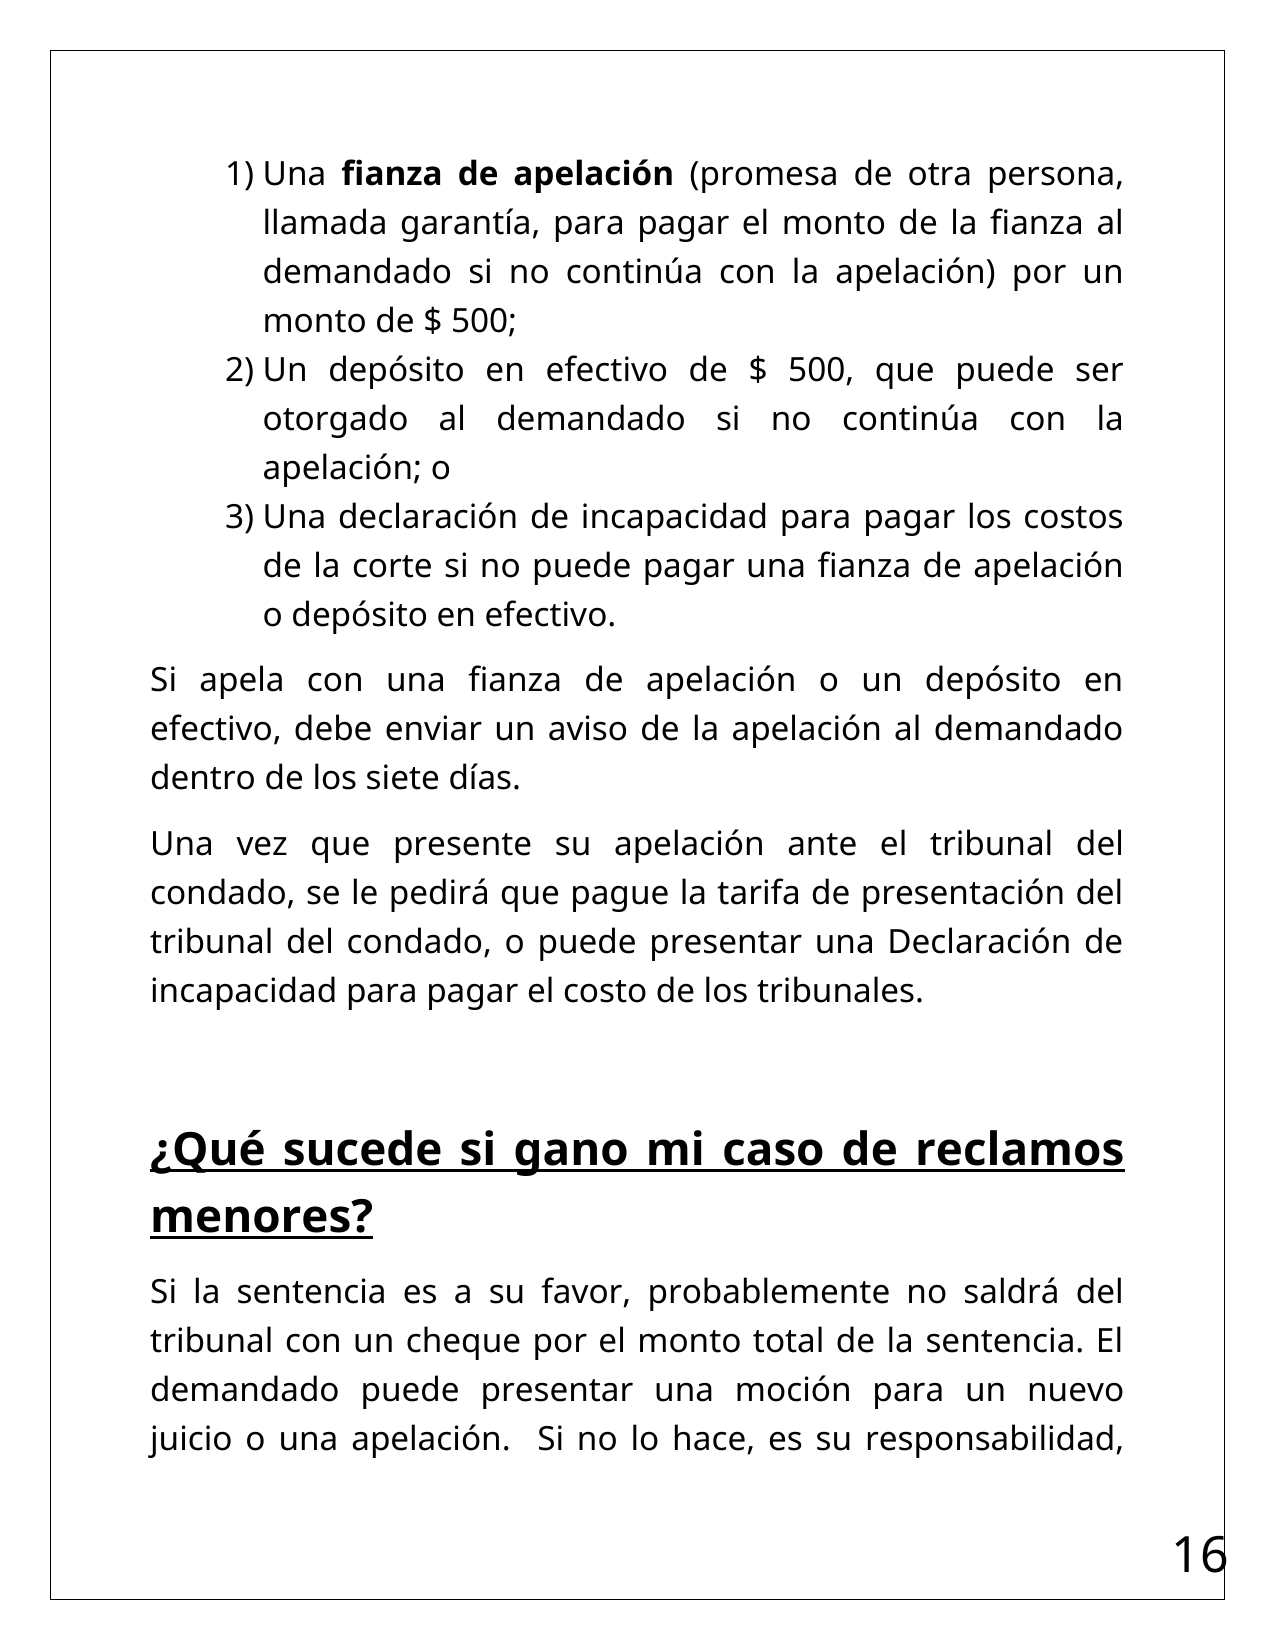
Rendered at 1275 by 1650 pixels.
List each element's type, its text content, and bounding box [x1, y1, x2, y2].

text Si apela con una fianza de apelación o un depósito en efectivo, debe enviar un aviso de la apelación al demandado dentro de los siete días. [150, 656, 1125, 799]
text ¿Qué sucede si gano mi caso de reclamos menores? [150, 1116, 1125, 1169]
list Una declaración de incapacidad para pagar los costos de la corte si no puede pagar una fianza de apelación o depósito en efectivo. [225, 493, 1125, 636]
list Un depósito en efectivo de $ 500, que puede ser otorgado al demandado si no continúa con la apelación; o [225, 346, 1125, 489]
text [150, 1267, 1125, 1460]
text ¿Qué sucede si gano mi caso de reclamos menores? [150, 1172, 1125, 1246]
list Una fianza de apelación (promesa de otra persona, llamada garantía, para pagar el monto de la fianza al demandado si no continúa con la apelación) por un monto de $ 500; [225, 150, 1125, 342]
text Una vez que presente su apelación ante el tribunal del condado, se le pedirá que pague la tarifa de presentación del tribunal del condado, o puede presentar una Declaración de incapacidad para pagar el costo de los tribunales. [150, 820, 1125, 1012]
